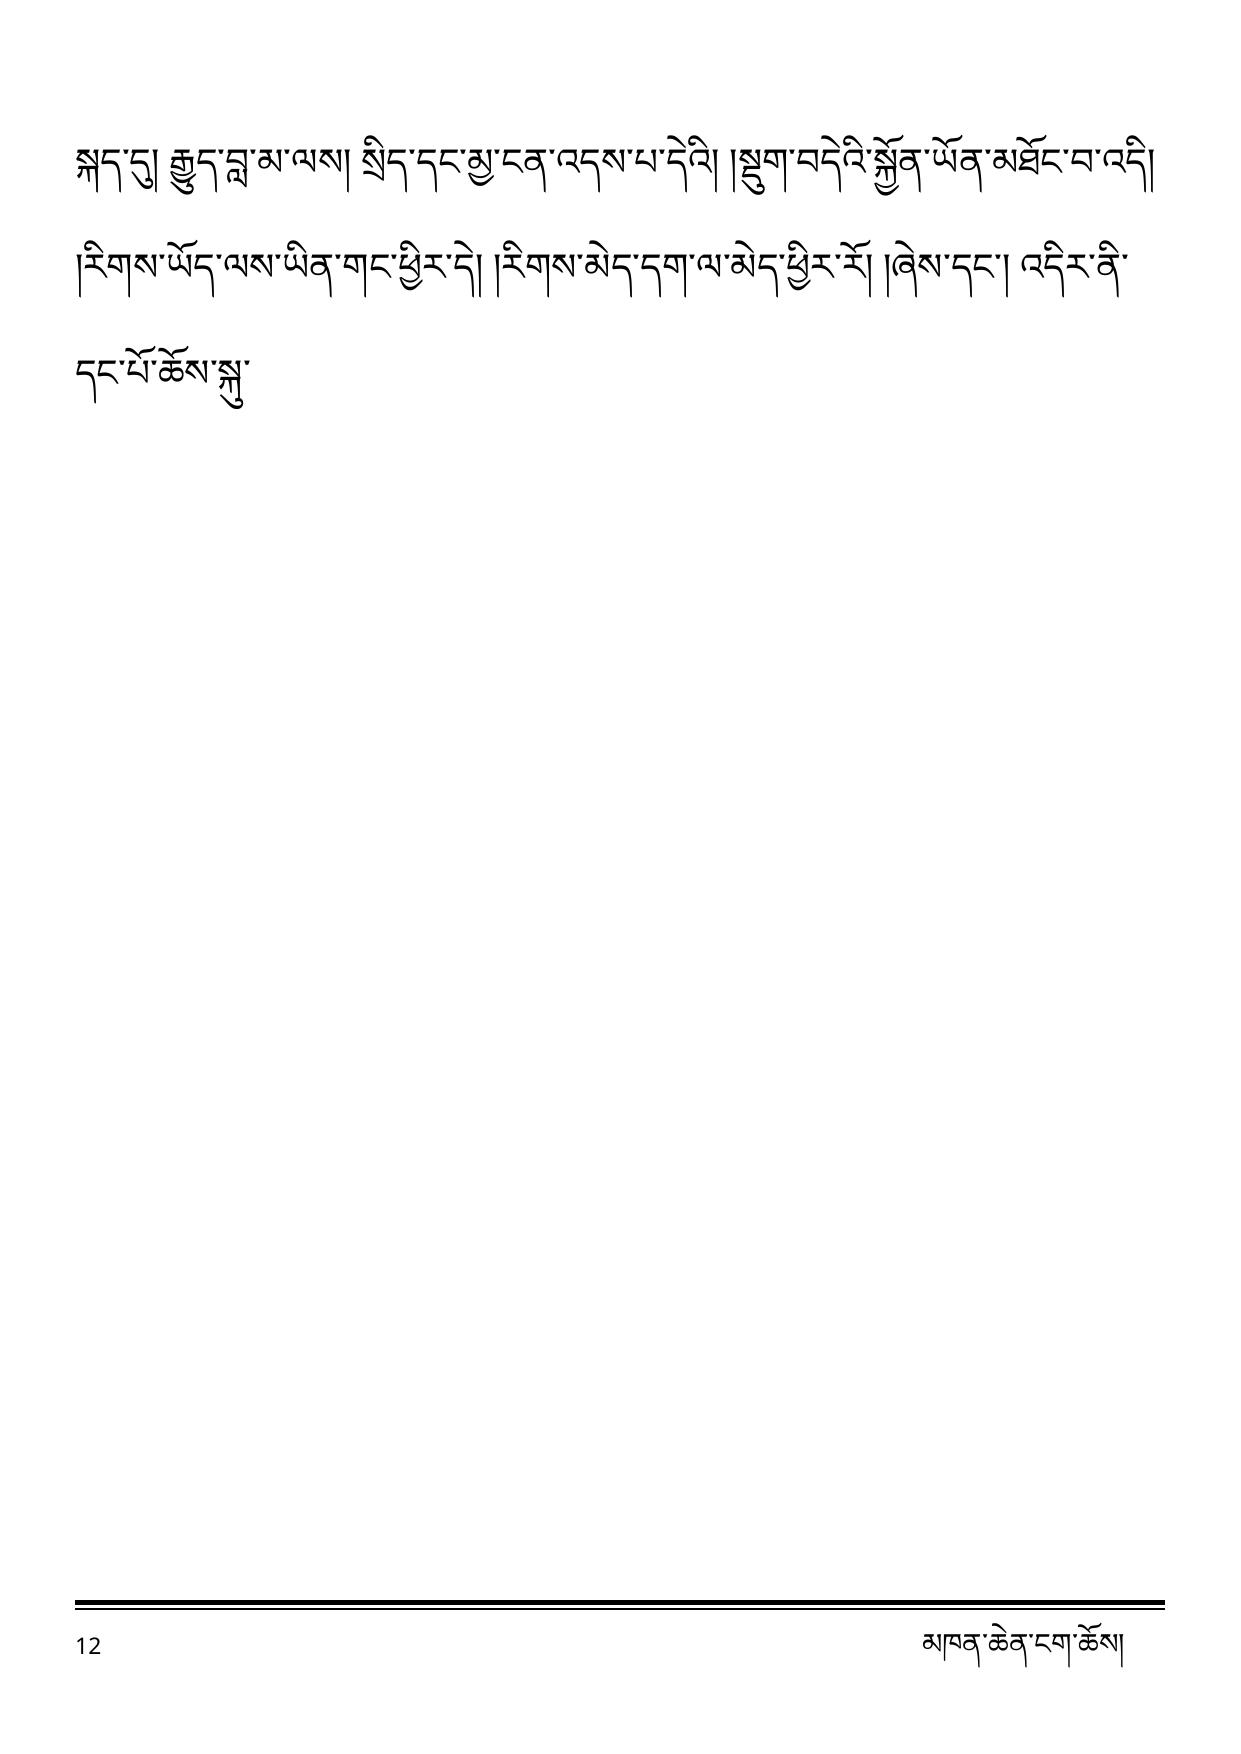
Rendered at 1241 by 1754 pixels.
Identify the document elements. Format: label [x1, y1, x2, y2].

text [75, 120, 1165, 437]
